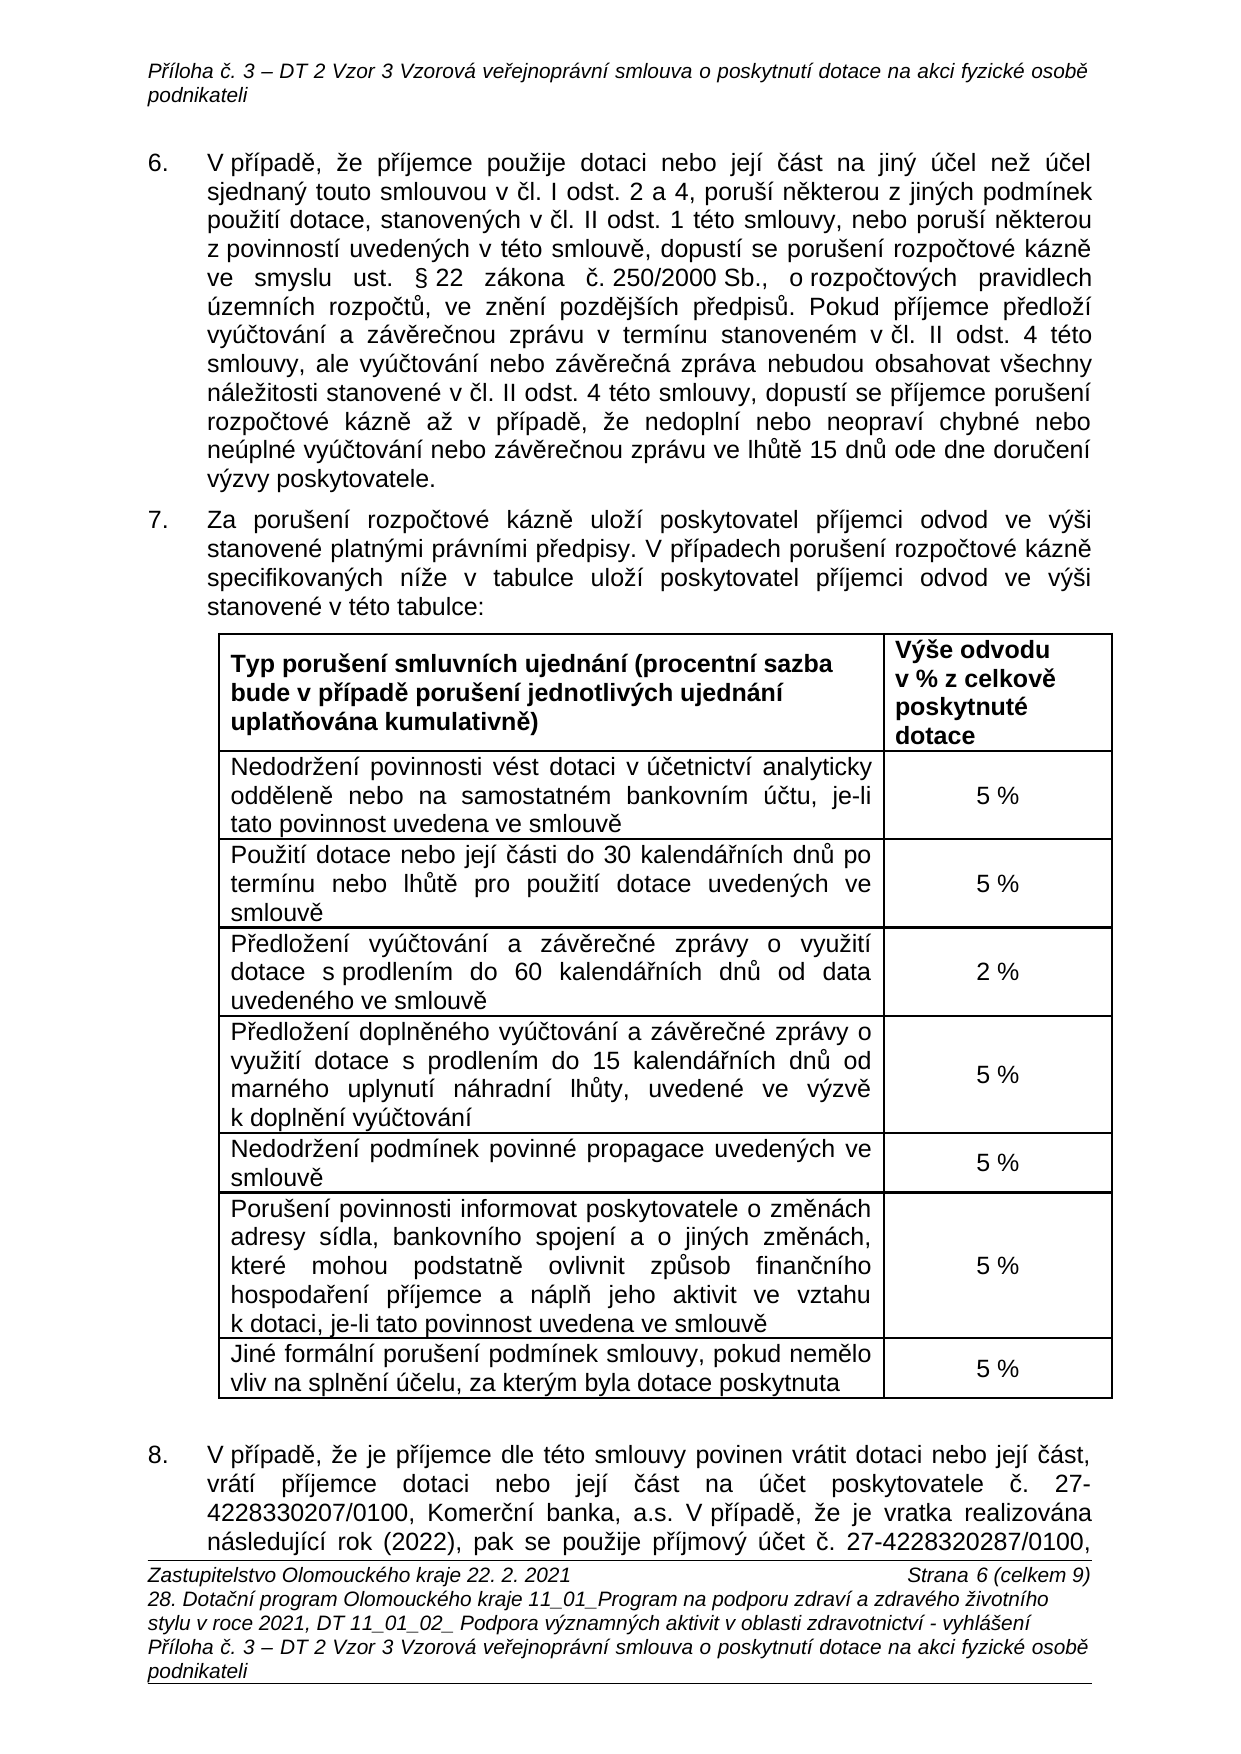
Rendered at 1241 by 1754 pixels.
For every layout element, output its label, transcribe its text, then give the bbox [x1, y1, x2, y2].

table_cell Porušení povinnosti informovat poskytovatele o změnách adresy sídla, bankovního spojení a o jiných změnách, které mohou podstatně ovlivnit způsob finančního hospodaření příjemce a náplň jeho aktivit ve vztahu k dotaci, je-li tato povinnost uvedena ve smlouvě [220, 1194, 883, 1337]
table_cell 5 % [885, 840, 1111, 926]
list Za porušení rozpočtové kázně uloží poskytovatel příjemci odvod ve výši stanovené platnými právními předpisy. V případech porušení rozpočtové kázně specifikovaných níže v tabulce uloží poskytovatel příjemci odvod ve výši stanovené v této tabulce: [148, 505, 1092, 620]
table_cell 2 % [885, 929, 1111, 1015]
list V případě, že příjemce použije dotaci nebo její část na jiný účel než účel sjednaný touto smlouvou v čl. I odst. 2 a 4, poruší některou z jiných podmínek použití dotace, stanovených v čl. II odst. 1 této smlouvy, nebo poruší některou z povinností uvedených v této smlouvě, dopustí se porušení rozpočtové kázně ve smyslu ust. § 22 zákona č. 250/2000 Sb., o rozpočtových pravidlech územních rozpočtů, ve znění pozdějších předpisů. Pokud příjemce předloží vyúčtování a závěrečnou zprávu v termínu stanoveném v čl. II odst. 4 této smlouvy, ale vyúčtování nebo závěrečná zpráva nebudou obsahovat všechny náležitosti stanovené v čl. II odst. 4 této smlouvy, dopustí se příjemce porušení rozpočtové kázně až v případě, že nedoplní nebo neopraví chybné nebo neúplné vyúčtování nebo závěrečnou zprávu ve lhůtě 15 dnů ode dne doručení výzvy poskytovatele. [148, 148, 1092, 493]
table_cell 5 % [885, 1017, 1111, 1132]
table_header Výše odvodu v % z celkově poskytnuté dotace [885, 635, 1111, 750]
table_cell Předložení doplněného vyúčtování a závěrečné zprávy o využití dotace s prodlením do 15 kalendářních dnů od marného uplynutí náhradní lhůty, uvedené ve výzvě k doplnění vyúčtování [220, 1017, 883, 1132]
table_cell 5 % [885, 1194, 1111, 1337]
table_cell Použití dotace nebo její části do 30 kalendářních dnů po termínu nebo lhůtě pro použití dotace uvedených ve smlouvě [220, 840, 883, 926]
table_cell Jiné formální porušení podmínek smlouvy, pokud nemělo vliv na splnění účelu, za kterým byla dotace poskytnuta [220, 1339, 883, 1397]
table_cell Předložení vyúčtování a závěrečné zprávy o využití dotace s prodlením do 60 kalendářních dnů od data uvedeného ve smlouvě [220, 929, 883, 1015]
table_cell 5 % [885, 752, 1111, 838]
table_cell Nedodržení povinnosti vést dotaci v účetnictví analyticky odděleně nebo na samostatném bankovním účtu, je-li tato povinnost uvedena ve smlouvě [220, 752, 883, 838]
table_cell Nedodržení podmínek povinné propagace uvedených ve smlouvě [220, 1134, 883, 1191]
table_header Typ porušení smluvních ujednání (procentní sazba bude v případě porušení jednotlivých ujednání uplatňována kumulativně) [220, 635, 883, 750]
table_cell 5 % [885, 1339, 1111, 1397]
table_cell 5 % [885, 1134, 1111, 1191]
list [148, 1440, 1092, 1555]
